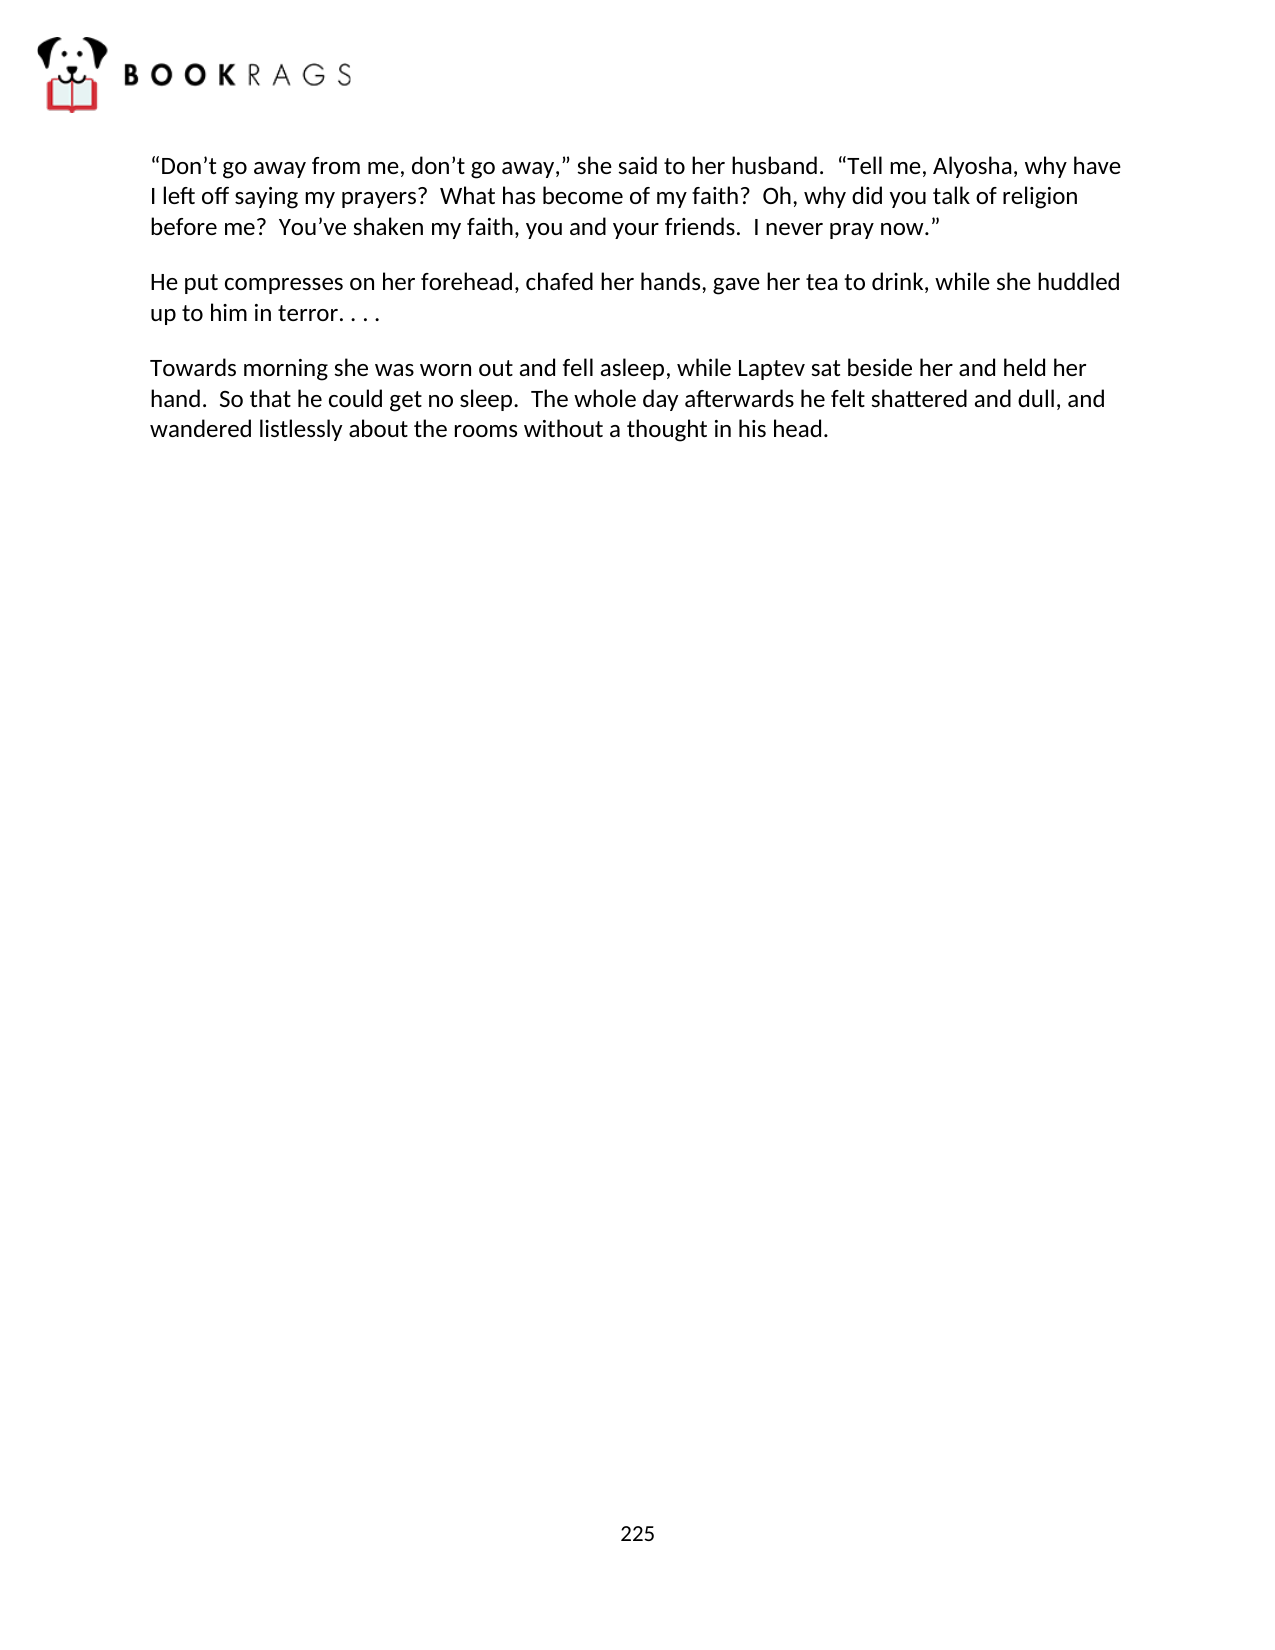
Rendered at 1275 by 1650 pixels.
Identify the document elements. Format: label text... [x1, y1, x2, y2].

text “Don’t go away from me, don’t go away,” she said to her husband. “Tell me, Alyosha, why have I left off saying my prayers? What has become of my faith? Oh, why did you talk of religion before me? You’ve shaken my faith, you and your friends. I never pray now.” [150, 150, 1125, 242]
text Towards morning she was worn out and fell asleep, while Laptev sat beside her and held her hand. So that he could get no sleep. The whole day afterwards he felt shattered and dull, and wandered listlessly about the rooms without a thought in his head. [150, 353, 1125, 444]
picture [37, 37, 351, 113]
text He put compresses on her forehead, chafed her hands, gave her tea to drink, while she huddled up to him in terror. . . . [150, 267, 1125, 328]
